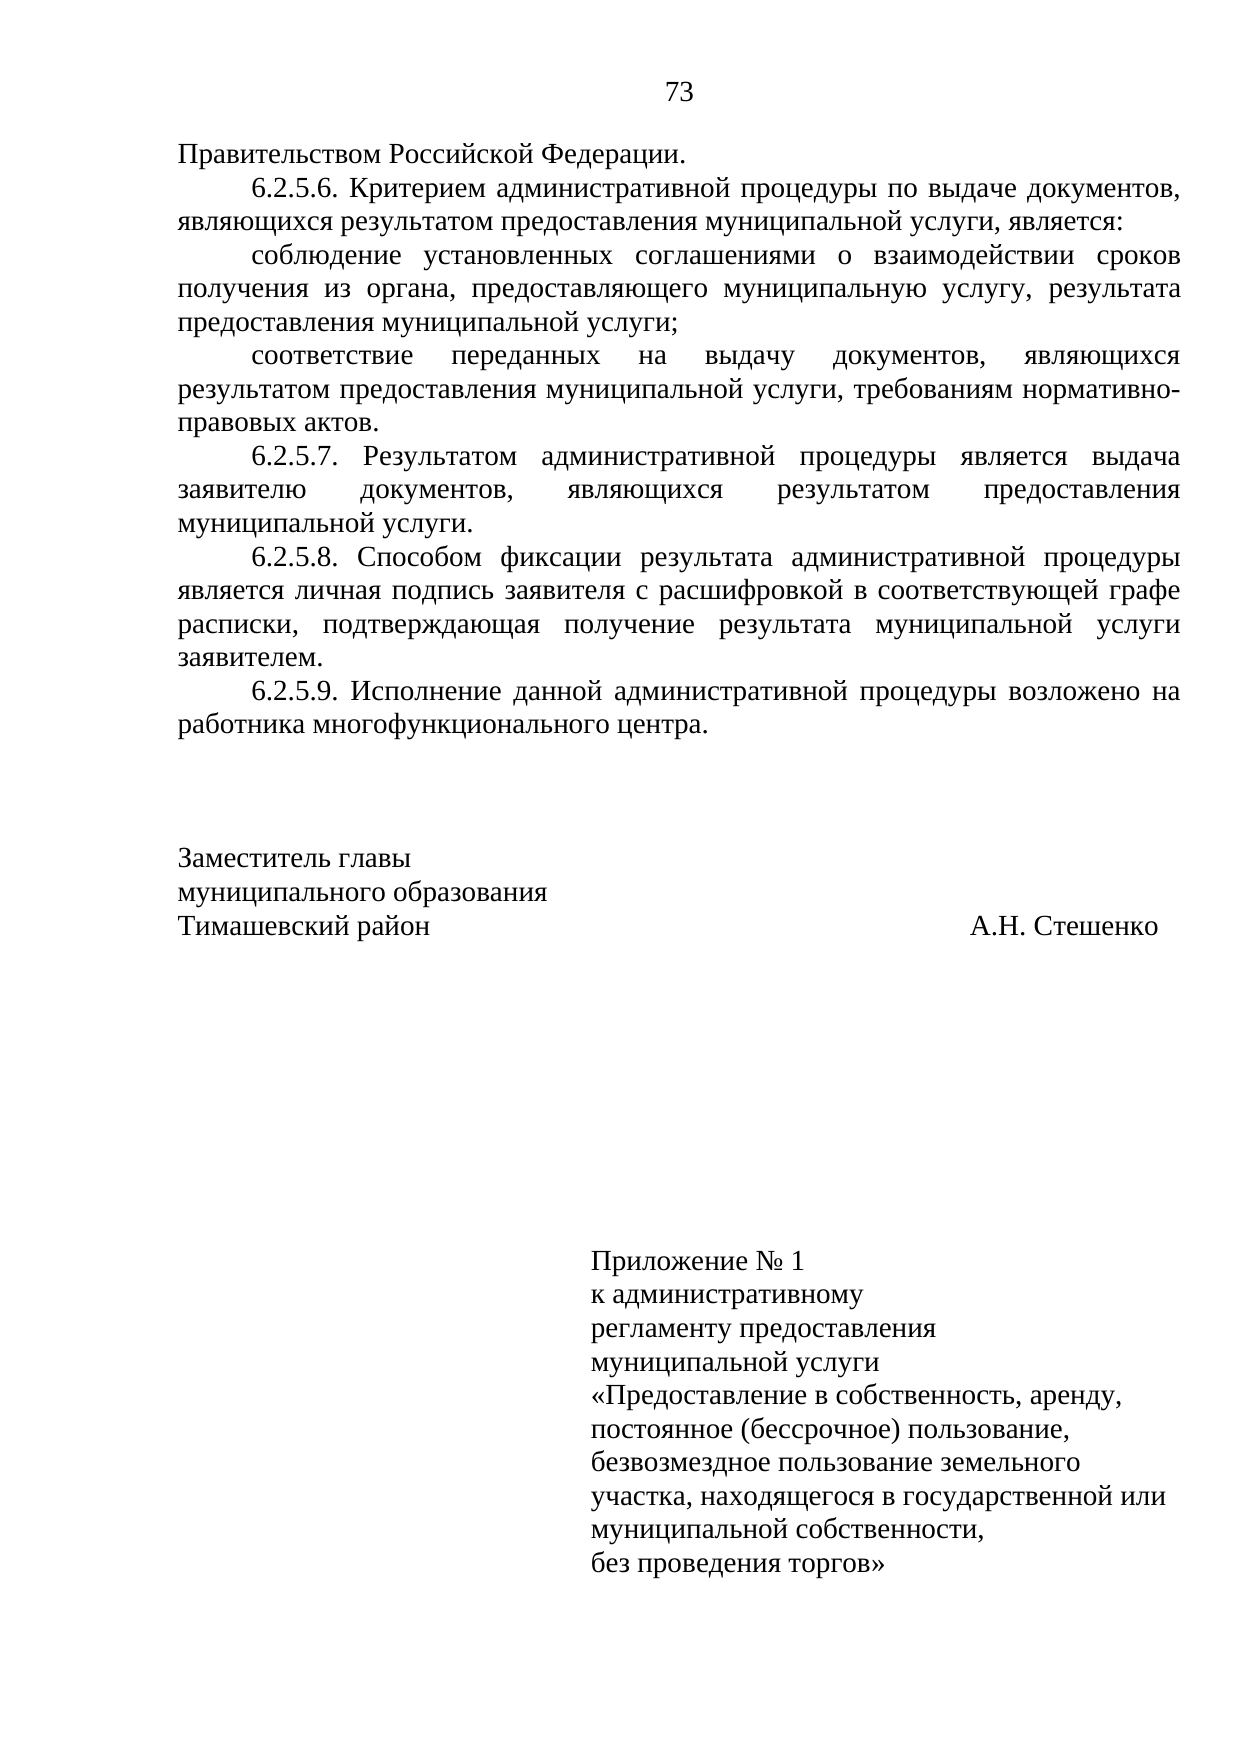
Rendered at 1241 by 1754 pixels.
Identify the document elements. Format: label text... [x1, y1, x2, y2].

text без проведения торгов» [591, 1545, 1181, 1578]
text регламенту предоставления [591, 1310, 1181, 1344]
text 6.2.5.8. Способом фиксации результата административной процедуры является личная подпись заявителя с расшифровкой в соответствующей графе расписки, подтверждающая получение результата муниципальной услуги заявителем. [177, 539, 1181, 673]
text соблюдение установленных соглашениями о взаимодействии сроков получения из органа, предоставляющего муниципальную услугу, результата предоставления муниципальной услуги; [177, 237, 1181, 337]
text «Предоставление в собственность, аренду, постоянное (бессрочное) пользование, безвозмездное пользование земельного участка, находящегося в государственной или муниципальной собственности, [591, 1377, 1181, 1545]
text соответствие переданных на выдачу документов, являющихся результатом предоставления муниципальной услуги, требованиям нормативно-правовых актов. [177, 337, 1181, 438]
text Приложение № 1 [591, 1243, 1181, 1277]
text Заместитель главы [177, 841, 1181, 874]
text 6.2.5.6. Критерием административной процедуры по выдаче документов, являющихся результатом предоставления муниципальной услуги, является: [177, 170, 1181, 237]
text муниципальной услуги [591, 1344, 1181, 1377]
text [177, 136, 1181, 170]
text муниципального образования [177, 874, 1181, 908]
text 6.2.5.7. Результатом административной процедуры является выдача заявителю документов, являющихся результатом предоставления муниципальной услуги. [177, 438, 1181, 539]
text 6.2.5.9. Исполнение данной административной процедуры возложено на работника многофункционального центра. [177, 673, 1181, 740]
text Тимашевский район А.Н. Стешенко [177, 908, 1181, 941]
text к административному [591, 1277, 1181, 1310]
